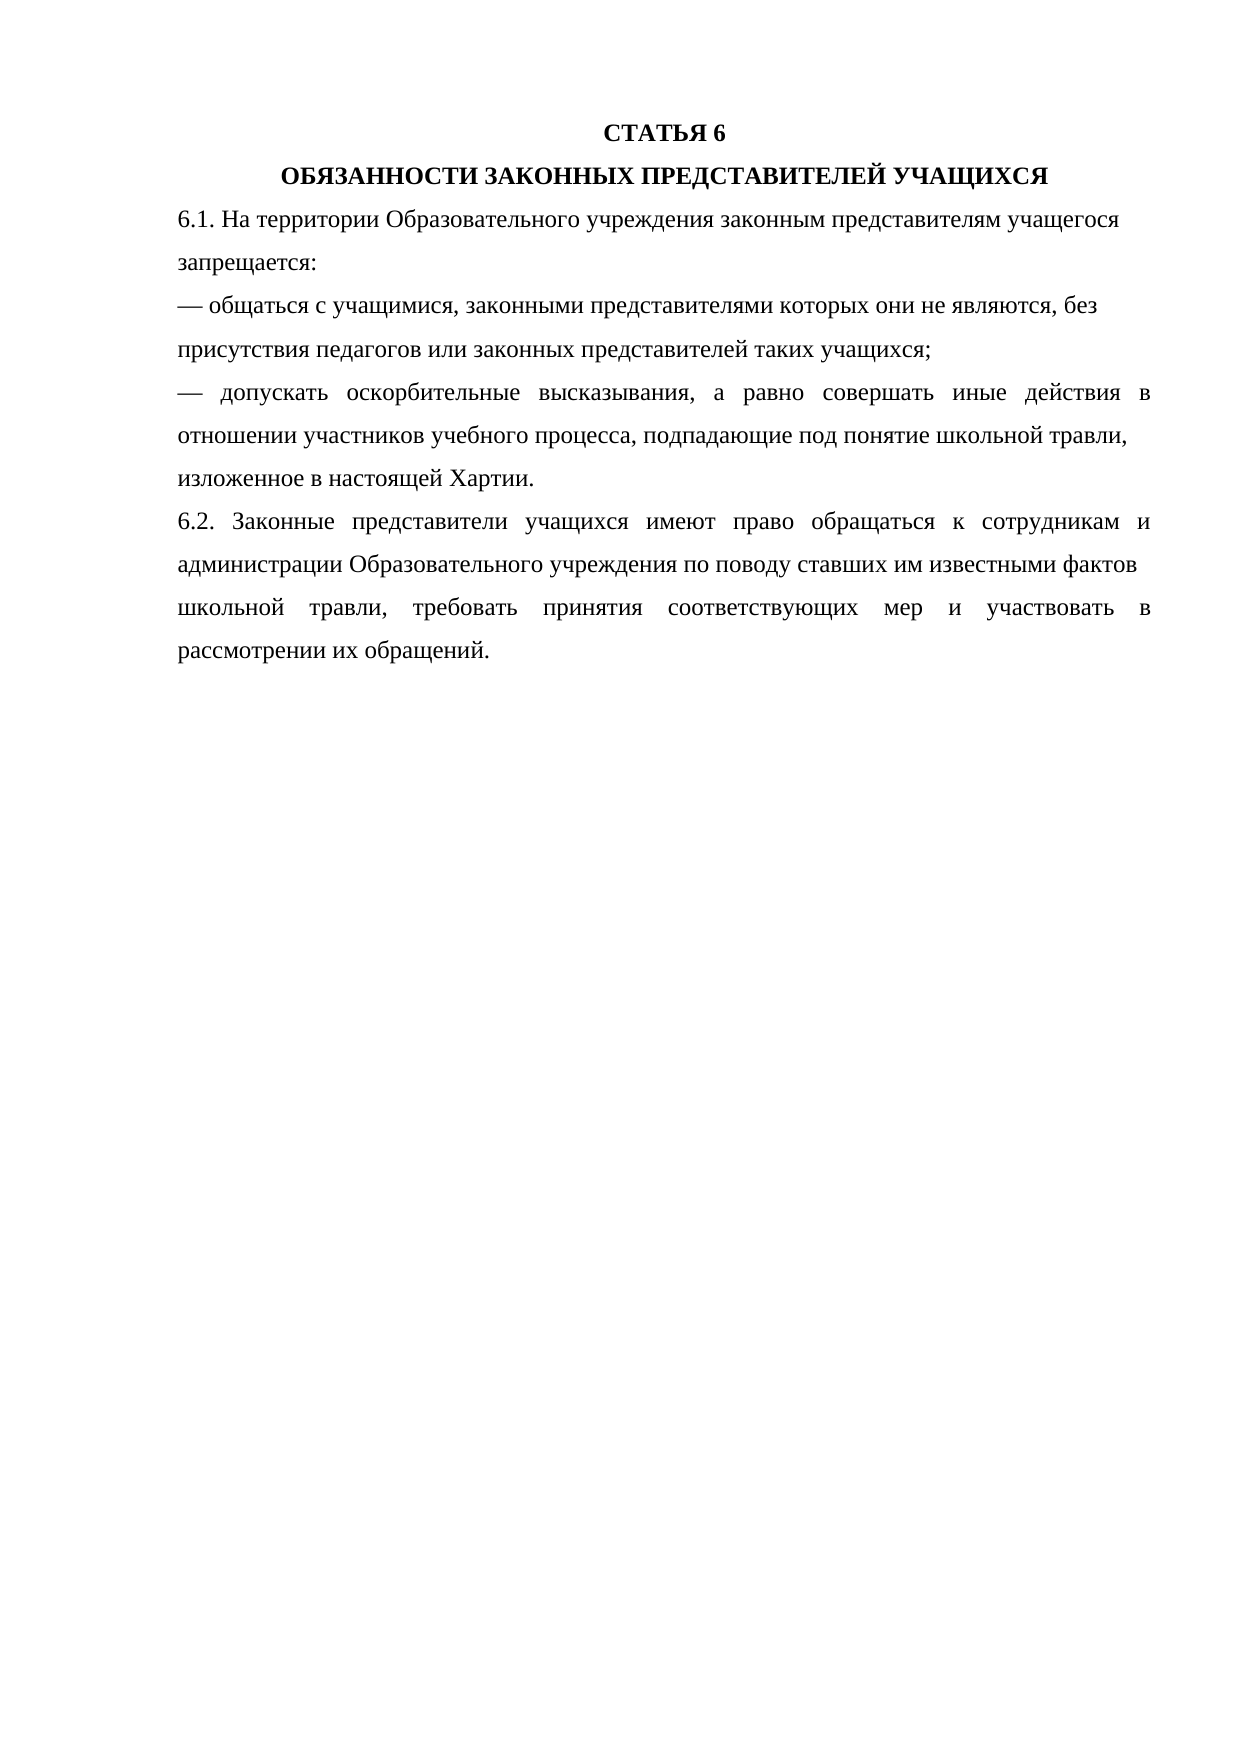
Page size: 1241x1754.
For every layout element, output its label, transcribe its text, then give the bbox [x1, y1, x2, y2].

text — общаться с учащимися, законными представителями которых они не являются, без [177, 291, 1152, 319]
text СТАТЬЯ 6 [177, 118, 1152, 147]
text 6.1. На территории Образовательного учреждения законным представителям учащегося [177, 204, 1152, 233]
text присутствия педагогов или законных представителей таких учащихся; [177, 334, 1152, 362]
text изложенное в настоящей Хартии. [177, 463, 1152, 492]
text 6.2. Законные представители учащихся имеют право обращаться к сотрудникам и администрации Образовательного учреждения по поводу ставших им известными фактов [177, 506, 1152, 578]
text — допускать оскорбительные высказывания, а равно совершать иные действия в отношении участников учебного процесса, подпадающие под понятие школьной травли, [177, 377, 1152, 449]
text запрещается: [177, 247, 1152, 276]
text ОБЯЗАННОСТИ ЗАКОННЫХ ПРЕДСТАВИТЕЛЕЙ УЧАЩИХСЯ [177, 161, 1152, 190]
text школьной травли, требовать принятия соответствующих мер и участвовать в рассмотрении их обращений. [177, 592, 1152, 664]
